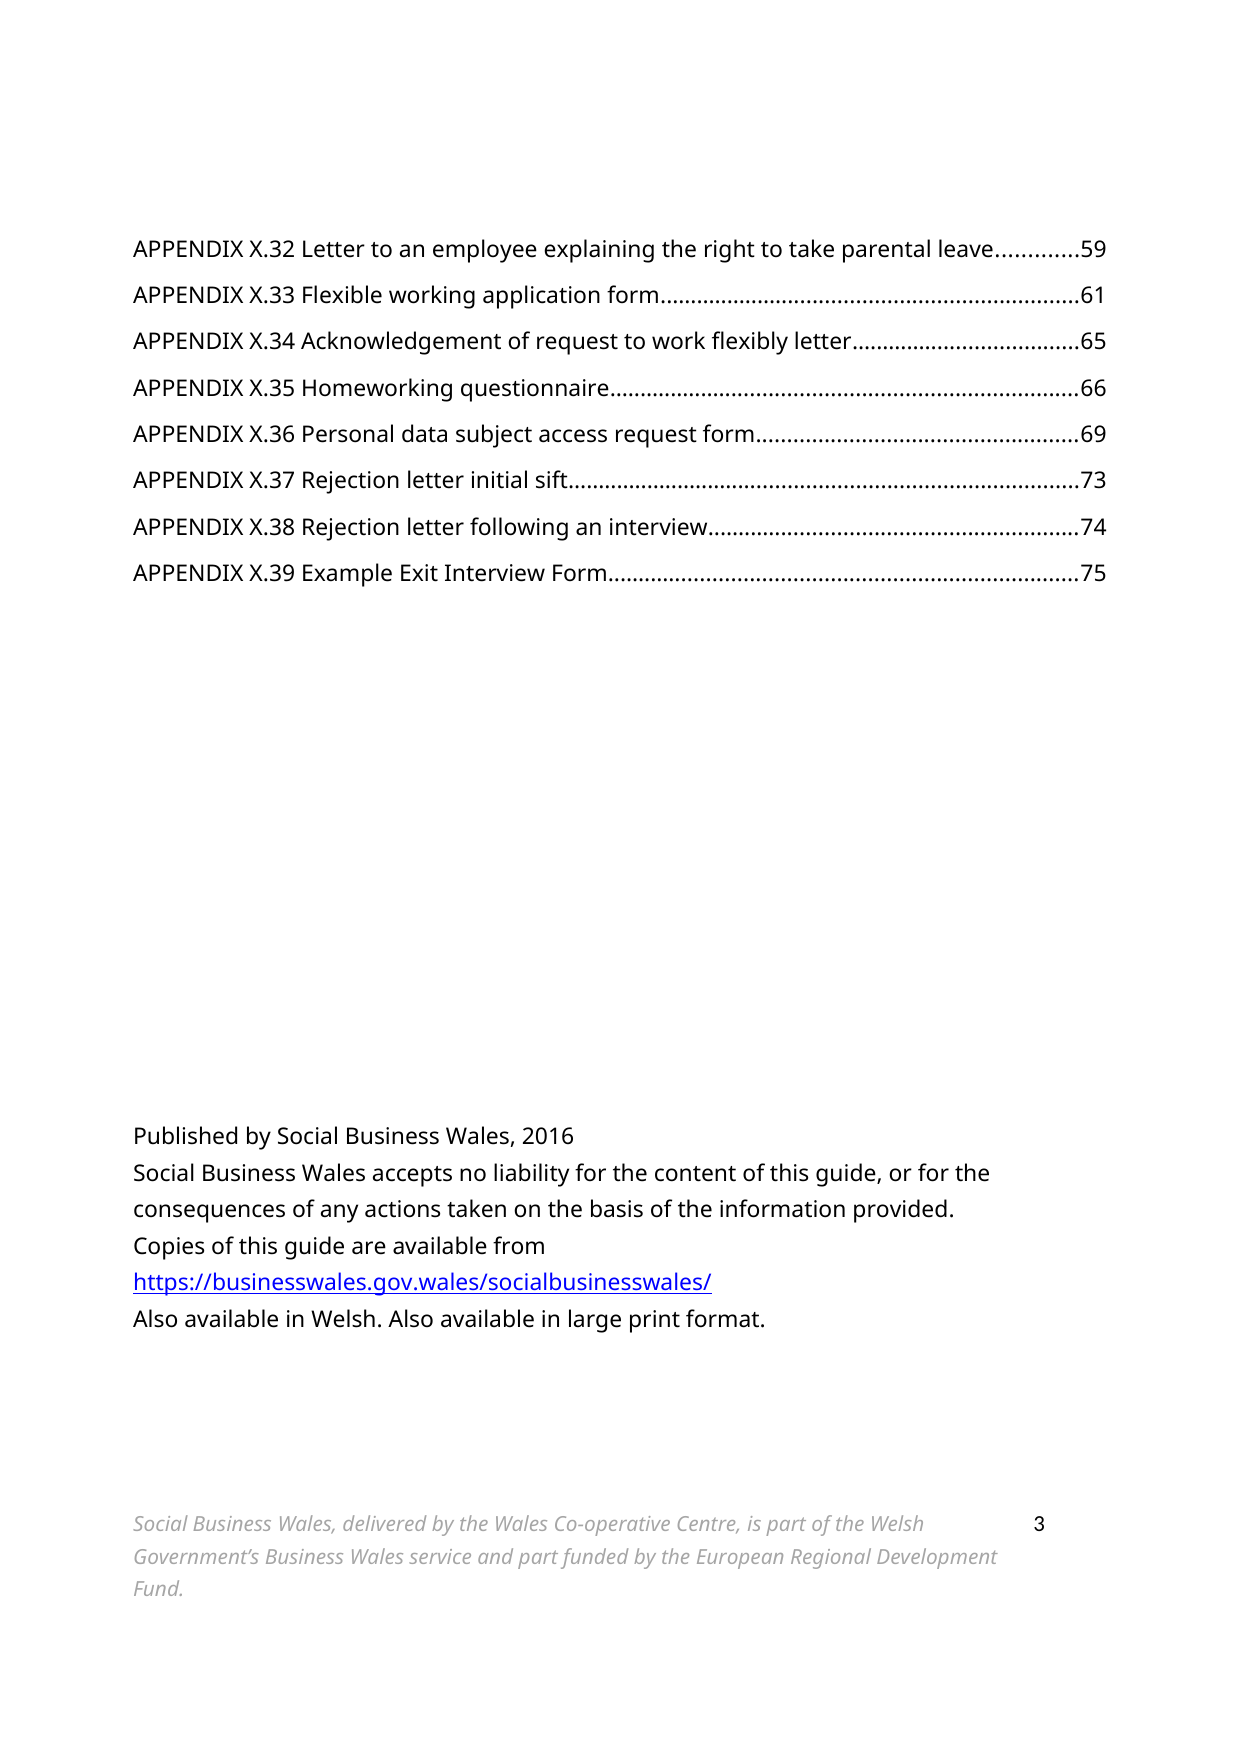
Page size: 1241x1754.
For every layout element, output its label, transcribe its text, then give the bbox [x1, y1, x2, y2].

text Social Business Wales accepts no liability for the content of this guide, or for the consequences of any actions taken on the basis of the information provided. [133, 1156, 1107, 1224]
text Also available in Welsh. Also available in large print format. [133, 1303, 1107, 1334]
text Published by Social Business Wales, 2016 [133, 1120, 1107, 1151]
text Copies of this guide are available from https://businesswales.gov.wales/socialbusinesswales/ [133, 1229, 1107, 1297]
